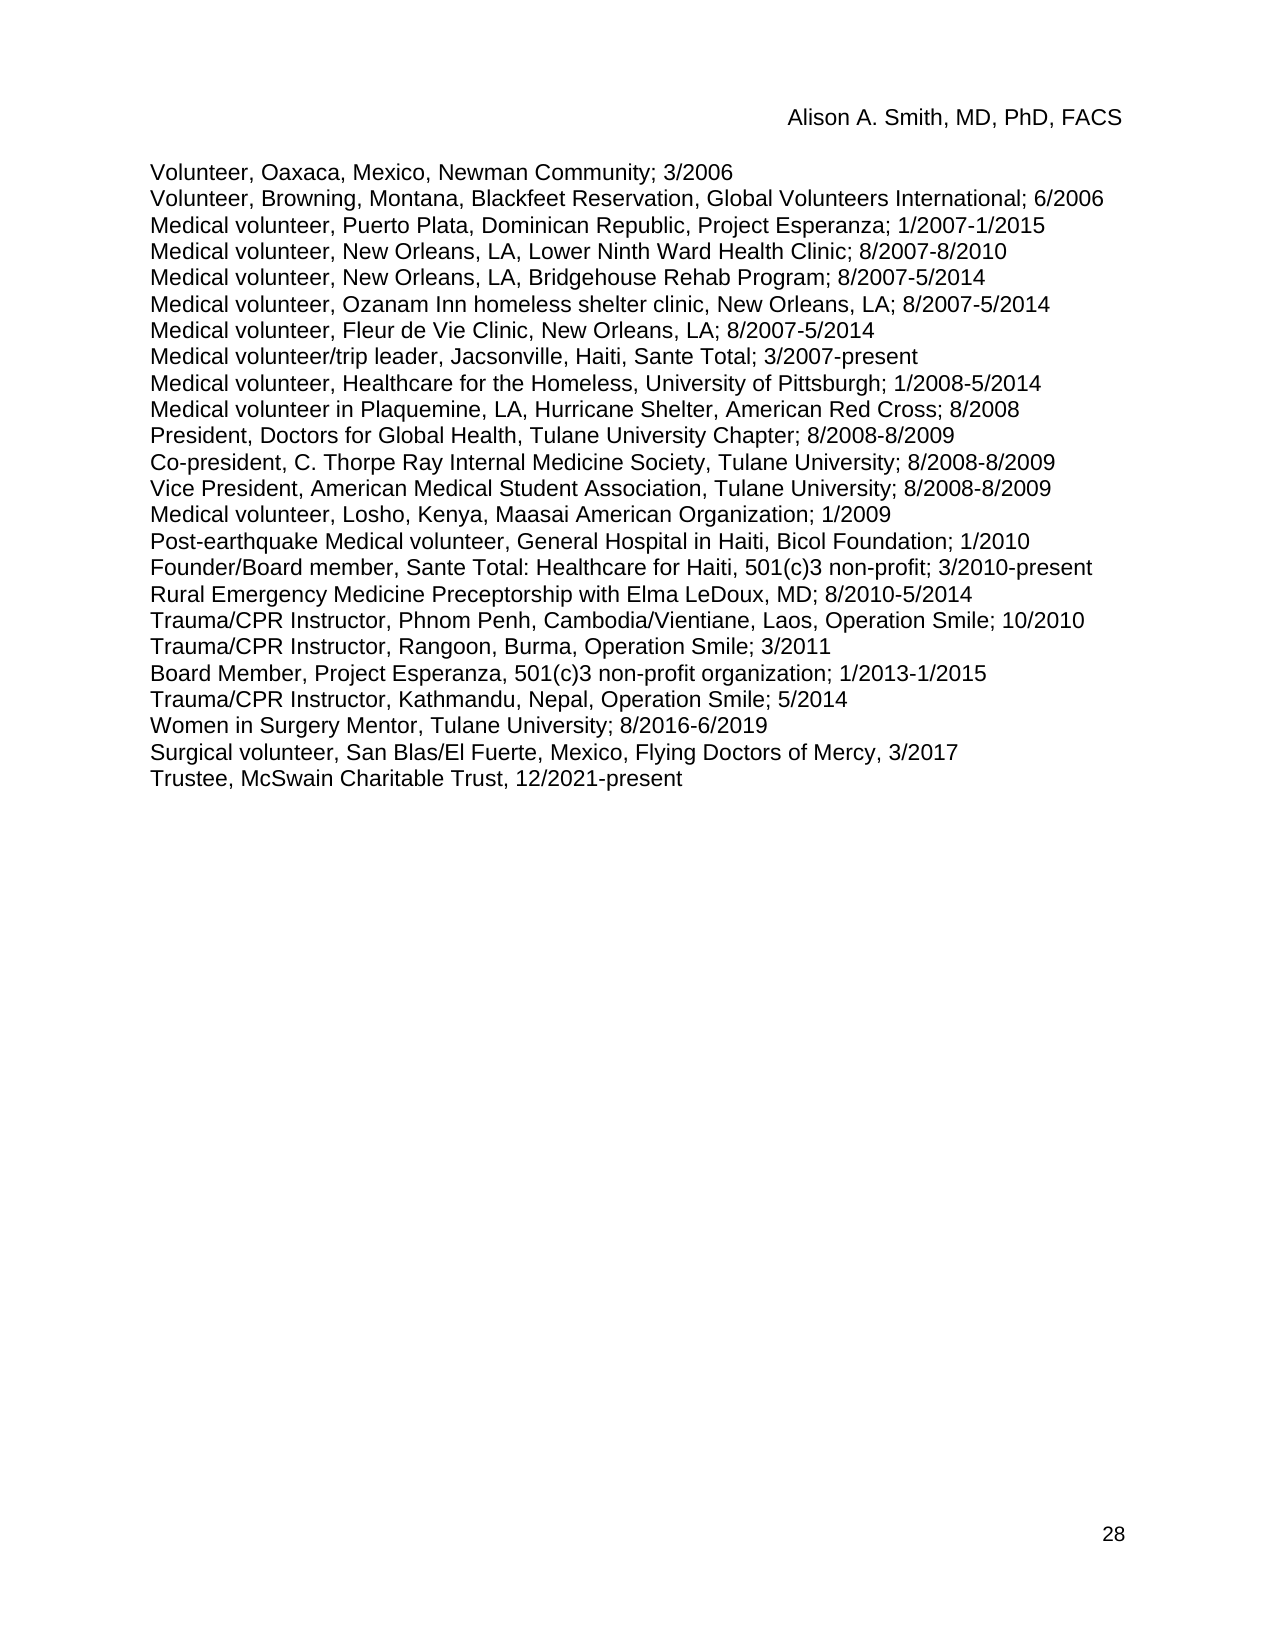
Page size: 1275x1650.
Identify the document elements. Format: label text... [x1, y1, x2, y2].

text Trauma/CPR Instructor, Rangoon, Burma, Operation Smile; 3/2011 [150, 633, 1125, 659]
text Trustee, McSwain Charitable Trust, 12/2021-present [150, 765, 1125, 791]
text Rural Emergency Medicine Preceptorship with Elma LeDoux, MD; 8/2010-5/2014 [150, 581, 1125, 607]
text Medical volunteer, Losho, Kenya, Maasai American Organization; 1/2009 [150, 501, 1125, 528]
text Medical volunteer, Fleur de Vie Clinic, New Orleans, LA; 8/2007-5/2014 [150, 317, 1125, 343]
text Medical volunteer, Puerto Plata, Dominican Republic, Project Esperanza; 1/2007-1/2015 [150, 212, 1125, 238]
text Medical volunteer/trip leader, Jacsonville, Haiti, Sante Total; 3/2007-present [150, 343, 1125, 370]
text Trauma/CPR Instructor, Kathmandu, Nepal, Operation Smile; 5/2014 [150, 686, 1125, 712]
text President, Doctors for Global Health, Tulane University Chapter; 8/2008-8/2009 [150, 422, 1125, 449]
text Trauma/CPR Instructor, Phnom Penh, Cambodia/Vientiane, Laos, Operation Smile; 10/2010 [150, 607, 1125, 633]
text Medical volunteer in Plaquemine, LA, Hurricane Shelter, American Red Cross; 8/2008 [150, 396, 1125, 422]
text Medical volunteer, Healthcare for the Homeless, University of Pittsburgh; 1/2008-5/2014 [150, 370, 1125, 396]
text Medical volunteer, New Orleans, LA, Lower Ninth Ward Health Clinic; 8/2007-8/2010 [150, 238, 1125, 264]
text Board Member, Project Esperanza, 501(c)3 non-profit organization; 1/2013-1/2015 [150, 659, 1125, 686]
text Medical volunteer, New Orleans, LA, Bridgehouse Rehab Program; 8/2007-5/2014 [150, 264, 1125, 291]
text Post-earthquake Medical volunteer, General Hospital in Haiti, Bicol Foundation; 1/2010 [150, 528, 1125, 554]
text Co-president, C. Thorpe Ray Internal Medicine Society, Tulane University; 8/2008-8/2009 [150, 449, 1125, 475]
text Medical volunteer, Ozanam Inn homeless shelter clinic, New Orleans, LA; 8/2007-5/2014 [150, 291, 1125, 317]
text Founder/Board member, Sante Total: Healthcare for Haiti, 501(c)3 non-profit; 3/2010-present [150, 554, 1125, 581]
text Surgical volunteer, San Blas/El Fuerte, Mexico, Flying Doctors of Mercy, 3/2017 [150, 739, 1125, 765]
text Volunteer, Oaxaca, Mexico, Newman Community; 3/2006 [150, 159, 1125, 185]
text Volunteer, Browning, Montana, Blackfeet Reservation, Global Volunteers International; 6/2006 [150, 185, 1125, 212]
text Vice President, American Medical Student Association, Tulane University; 8/2008-8/2009 [150, 475, 1125, 501]
text Women in Surgery Mentor, Tulane University; 8/2016-6/2019 [150, 712, 1125, 739]
